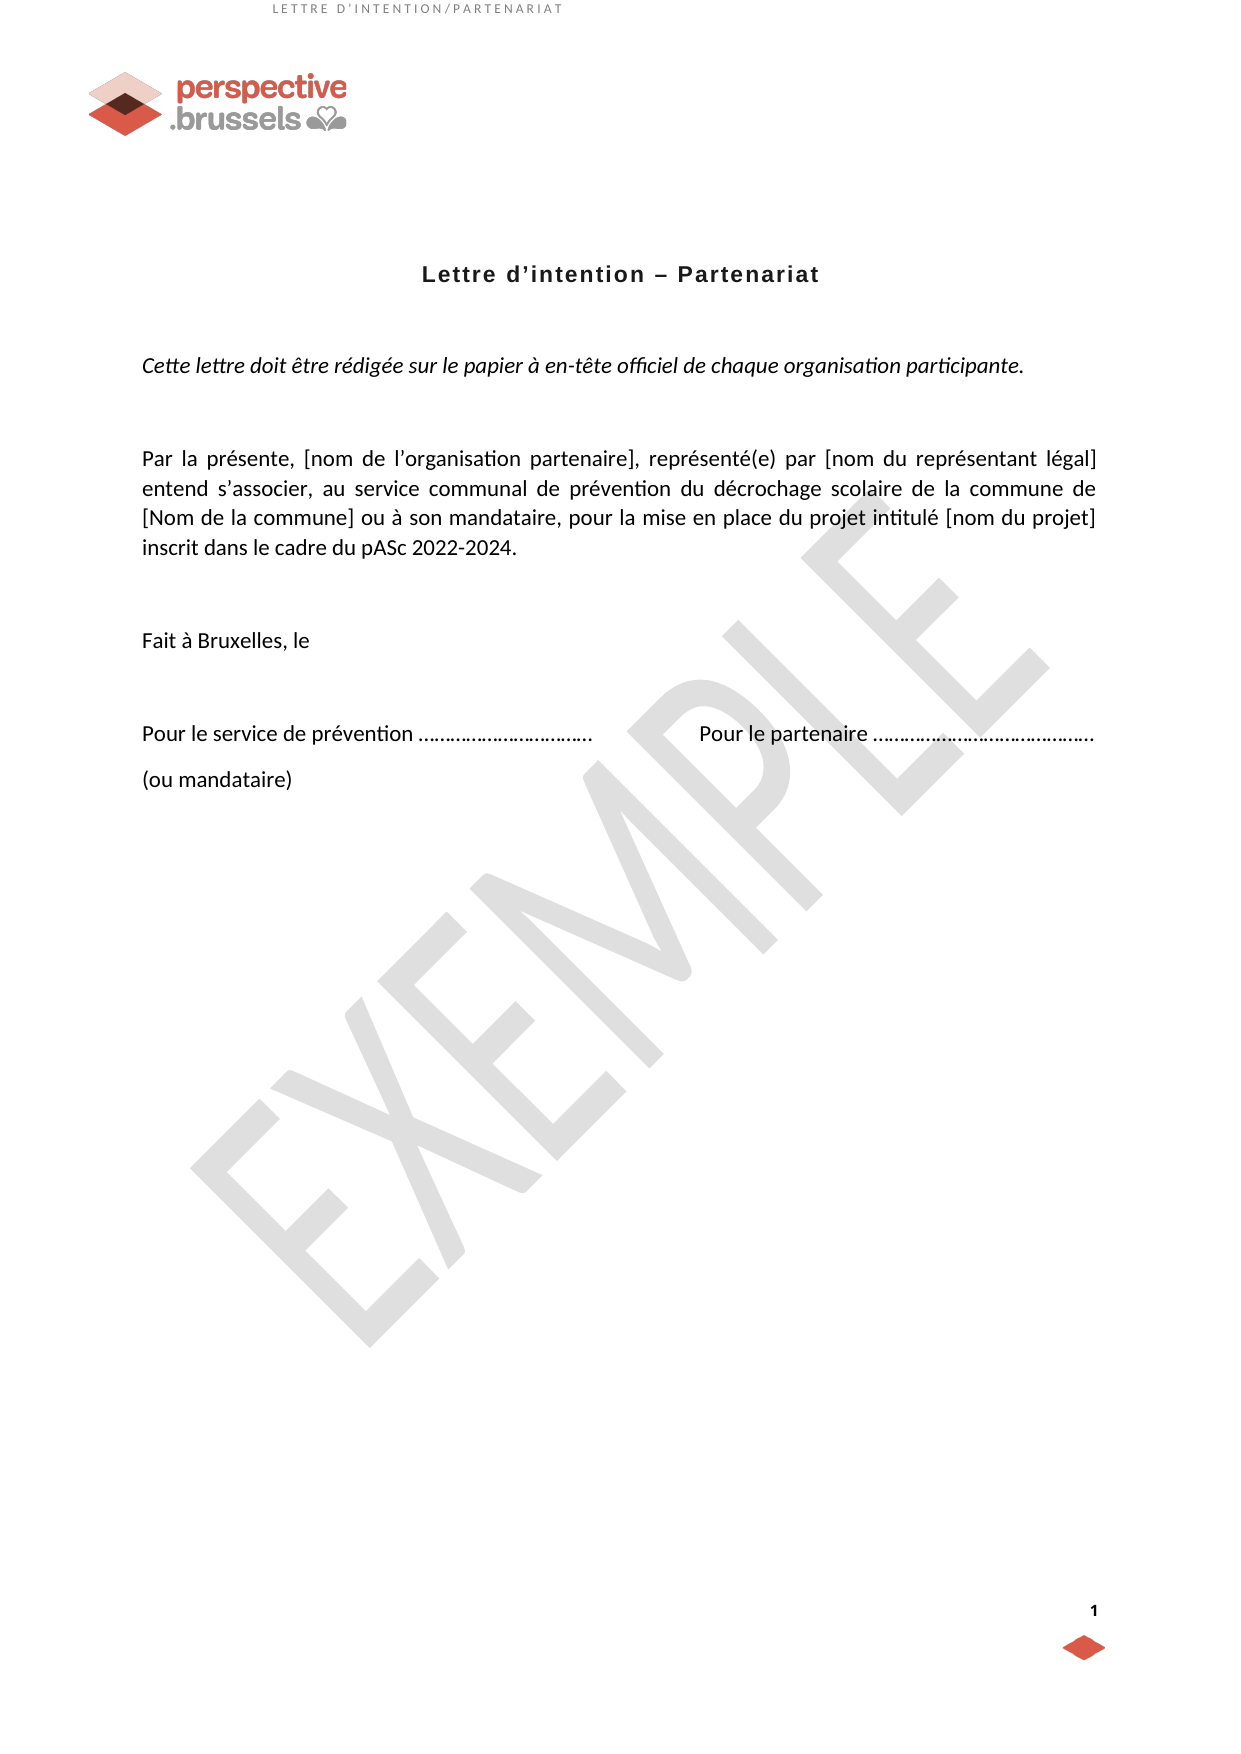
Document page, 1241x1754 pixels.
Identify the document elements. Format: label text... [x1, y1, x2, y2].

text Cette lettre doit être rédigée sur le papier à en-tête officiel de chaque organisation participante. [142, 351, 1098, 379]
text Lettre d’intention – Partenariat [142, 261, 1098, 288]
text Par la présente, [nom de l’organisation partenaire], représenté(e) par [nom du représentant légal] entend s’associer, au service communal de prévention du décrochage scolaire de la commune de [Nom de la commune] ou à son mandataire, pour la mise en place du projet intitulé [nom du projet] inscrit dans le cadre du pASc 2022-2024. [142, 444, 1098, 561]
picture [1062, 1634, 1105, 1661]
text Pour le service de prévention …………………………… Pour le partenaire …………………………………… [142, 719, 1098, 747]
text Fait à Bruxelles, le [142, 626, 1098, 654]
picture [88, 72, 347, 136]
text (ou mandataire) [142, 765, 1098, 793]
